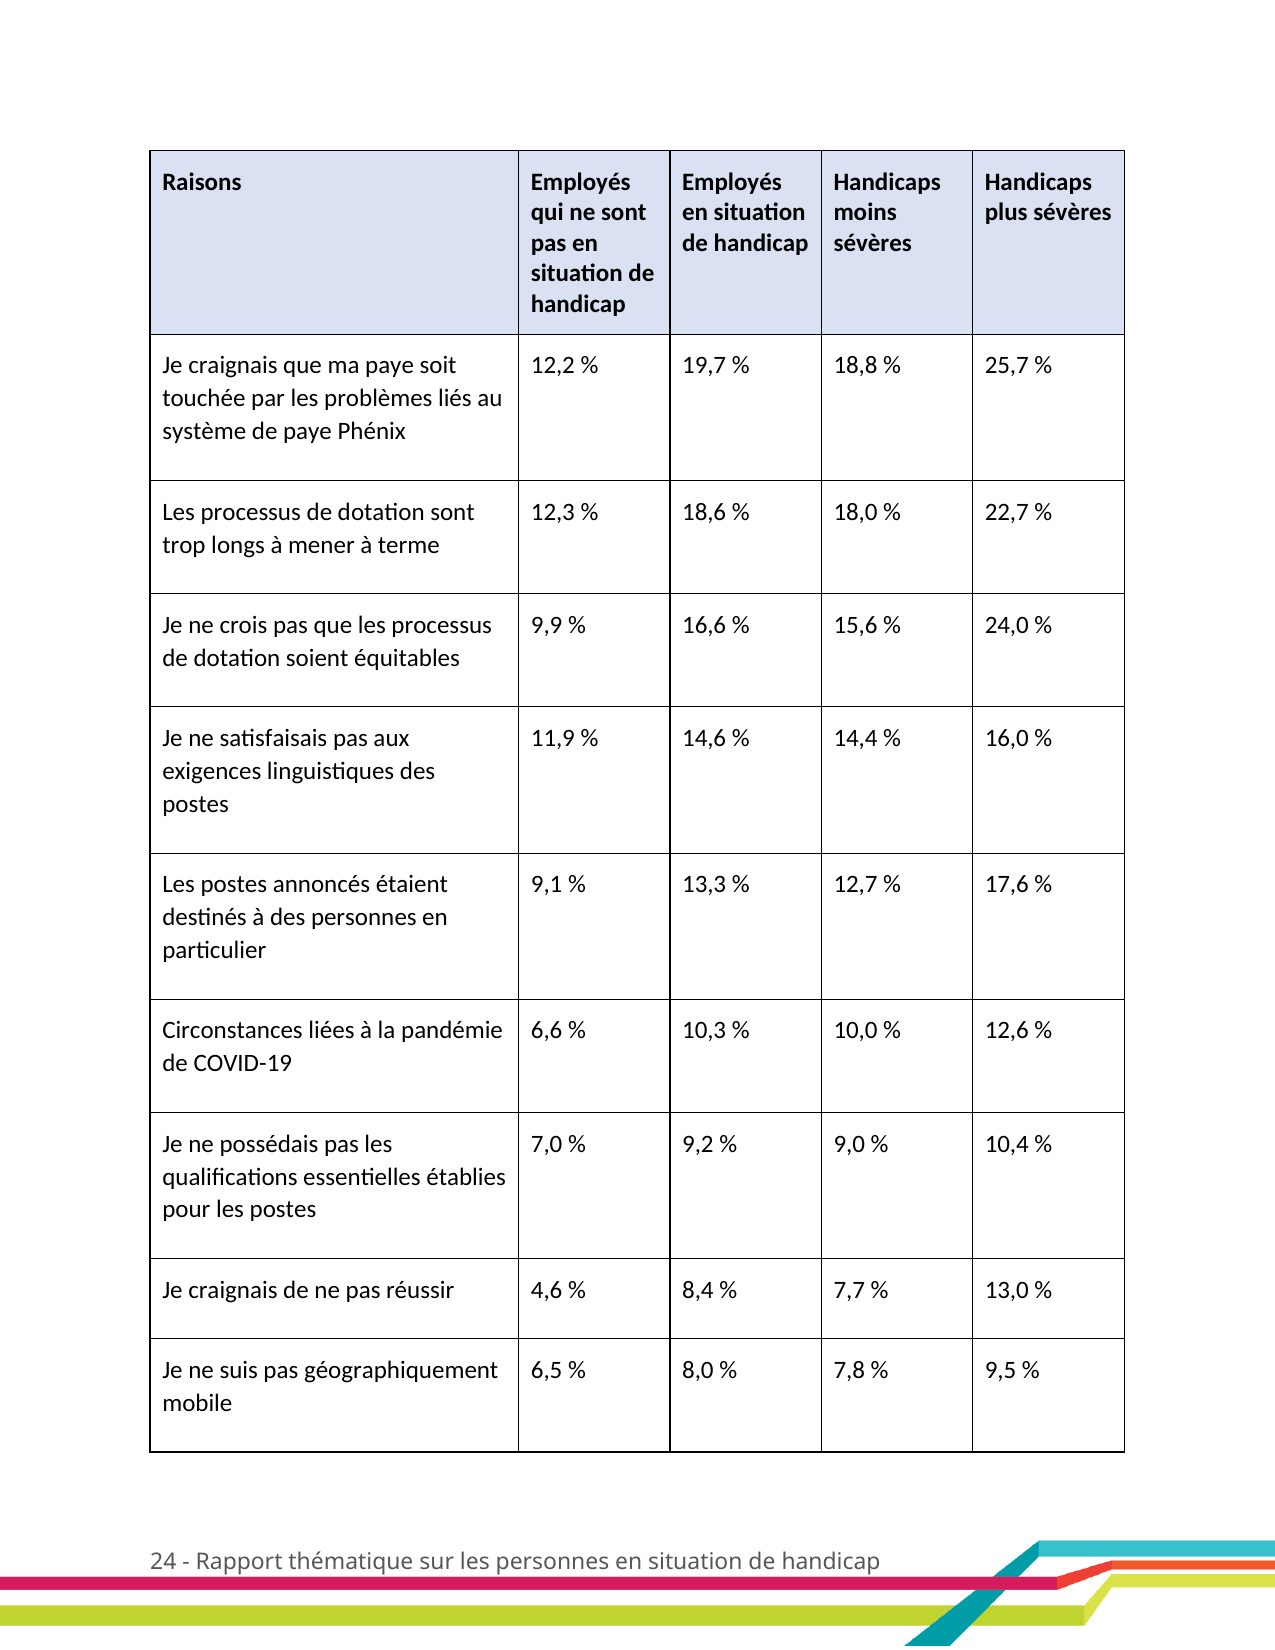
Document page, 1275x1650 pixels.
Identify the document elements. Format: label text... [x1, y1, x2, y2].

table_cell Je ne crois pas que les processus de dotation soient équitables [151, 594, 518, 706]
table_header Handicaps plus sévères [973, 151, 1124, 334]
table_cell Circonstances liées à la pandémie de COVID-19 [151, 1000, 518, 1112]
table_cell 16,6 % [671, 594, 821, 706]
table_cell 11,9 % [519, 707, 669, 852]
table_cell 10,4 % [973, 1113, 1124, 1258]
table_cell Je craignais de ne pas réussir [151, 1259, 518, 1338]
table_cell Les postes annoncés étaient destinés à des personnes en particulier [151, 854, 518, 998]
table_cell 9,2 % [671, 1113, 821, 1258]
table_cell 18,8 % [822, 335, 972, 480]
table_header Handicaps moins sévères [822, 151, 972, 334]
picture [0, 1540, 1275, 1646]
table_cell 18,0 % [822, 481, 972, 593]
table_cell 12,2 % [519, 335, 669, 480]
table_cell Je craignais que ma paye soit touchée par les problèmes liés au système de paye Phénix [151, 335, 518, 480]
table_cell 22,7 % [973, 481, 1124, 593]
table_cell Je ne satisfaisais pas aux exigences linguistiques des postes [151, 707, 518, 852]
table_cell 10,0 % [822, 1000, 972, 1112]
table_cell 13,0 % [973, 1259, 1124, 1338]
table_cell 6,5 % [519, 1339, 669, 1451]
table_cell 7,7 % [822, 1259, 972, 1338]
table_cell 17,6 % [973, 854, 1124, 998]
table_cell 14,4 % [822, 707, 972, 852]
table_cell 10,3 % [671, 1000, 821, 1112]
table_cell 4,6 % [519, 1259, 669, 1338]
table_cell 12,3 % [519, 481, 669, 593]
table_cell 14,6 % [671, 707, 821, 852]
table_cell Les processus de dotation sont trop longs à mener à terme [151, 481, 518, 593]
table_header Raisons [151, 151, 518, 334]
table_cell 18,6 % [671, 481, 821, 593]
table_cell 7,0 % [519, 1113, 669, 1258]
table_cell 9,5 % [973, 1339, 1124, 1451]
table_cell 8,4 % [671, 1259, 821, 1338]
table_cell 25,7 % [973, 335, 1124, 480]
table_cell 9,0 % [822, 1113, 972, 1258]
table_header Employés qui ne sont pas en situation de handicap [519, 151, 669, 334]
table_cell 16,0 % [973, 707, 1124, 852]
table_cell 8,0 % [671, 1339, 821, 1451]
table_cell 15,6 % [822, 594, 972, 706]
table_cell 9,9 % [519, 594, 669, 706]
table_header Employés en situation de handicap [671, 151, 821, 334]
table_cell 24,0 % [973, 594, 1124, 706]
table_cell 13,3 % [671, 854, 821, 998]
table_cell 7,8 % [822, 1339, 972, 1451]
table_cell 12,6 % [973, 1000, 1124, 1112]
table_cell Je ne suis pas géographiquement mobile [151, 1339, 518, 1451]
table_cell Je ne possédais pas les qualifications essentielles établies pour les postes [151, 1113, 518, 1258]
table_cell 12,7 % [822, 854, 972, 998]
table_cell 9,1 % [519, 854, 669, 998]
table_cell 6,6 % [519, 1000, 669, 1112]
table_cell 19,7 % [671, 335, 821, 480]
